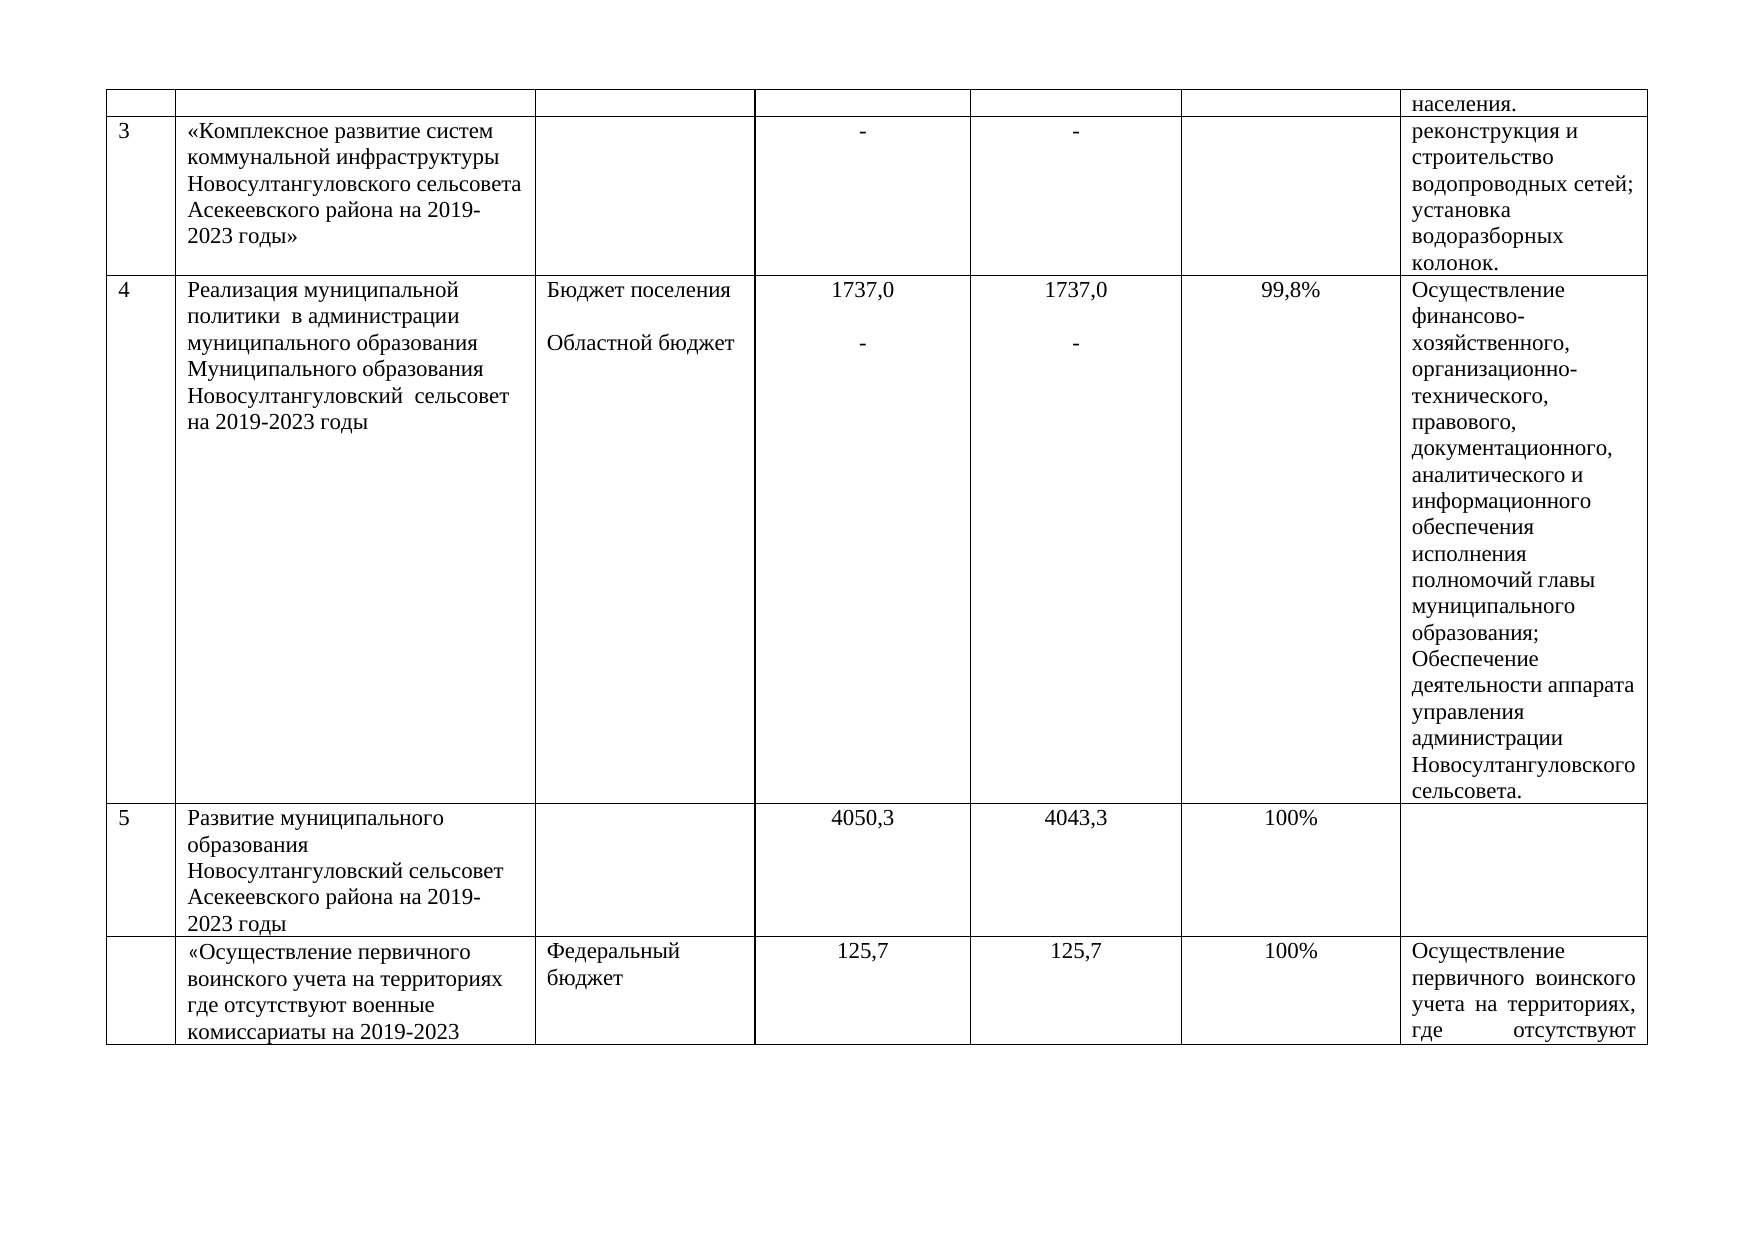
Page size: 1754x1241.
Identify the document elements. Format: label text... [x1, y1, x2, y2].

table_cell 4050,3 [756, 804, 970, 936]
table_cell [1401, 937, 1647, 1044]
table_cell [1182, 117, 1400, 275]
table_cell - [971, 90, 1181, 116]
table_cell 2 [107, 90, 175, 116]
table_cell 125,7 [971, 937, 1181, 1044]
table_cell - [756, 90, 970, 116]
table_cell [1182, 90, 1400, 116]
table_cell 1737,0 - [756, 276, 970, 803]
table_cell Развитие муниципального образования Новосултангуловский сельсовет Асекеевского района на 2019-2023 годы [176, 804, 535, 936]
table_cell [536, 117, 754, 275]
table_cell Федеральный бюджет [536, 937, 754, 1044]
table_cell Осуществление финансово-хозяйственного, организационно-технического, правового, документационного, аналитического и информационного обеспечения исполнения полномочий главы муниципального образования; Обеспечение деятельности аппарата управления администрации Новосултангуловского сельсовета. [1401, 276, 1647, 803]
table_cell 4 [107, 276, 175, 803]
table_cell 100% [1182, 937, 1400, 1044]
table_cell Реализация муниципальной политики в администрации муниципального образования Муниципального образования Новосултангуловский сельсовет на 2019-2023 годы [176, 276, 535, 803]
table_cell «Комплексное развитие систем коммунальной инфраструктуры Новосултангуловского сельсовета Асекеевского района на 2019-2023 годы» [176, 117, 535, 275]
table_cell Бюджет поселения Областной бюджет [536, 276, 754, 803]
table_cell - [756, 117, 970, 275]
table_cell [1401, 90, 1647, 116]
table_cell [176, 937, 535, 1044]
table_cell 125,7 [756, 937, 970, 1044]
table_cell [107, 937, 175, 1044]
table_cell [1401, 804, 1647, 936]
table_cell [176, 90, 535, 116]
table_cell 99,8% [1182, 276, 1400, 803]
table_cell 3 [107, 117, 175, 275]
table_cell [536, 90, 754, 116]
table_cell реконструкция и строительство водопроводных сетей; установка водоразборных колонок. [1401, 117, 1647, 275]
table_cell 1737,0 - [971, 276, 1181, 803]
table_cell 5 [107, 804, 175, 936]
table_cell 4043,3 [971, 804, 1181, 936]
table_cell - [971, 117, 1181, 275]
table_cell [536, 804, 754, 936]
table_cell 100% [1182, 804, 1400, 936]
